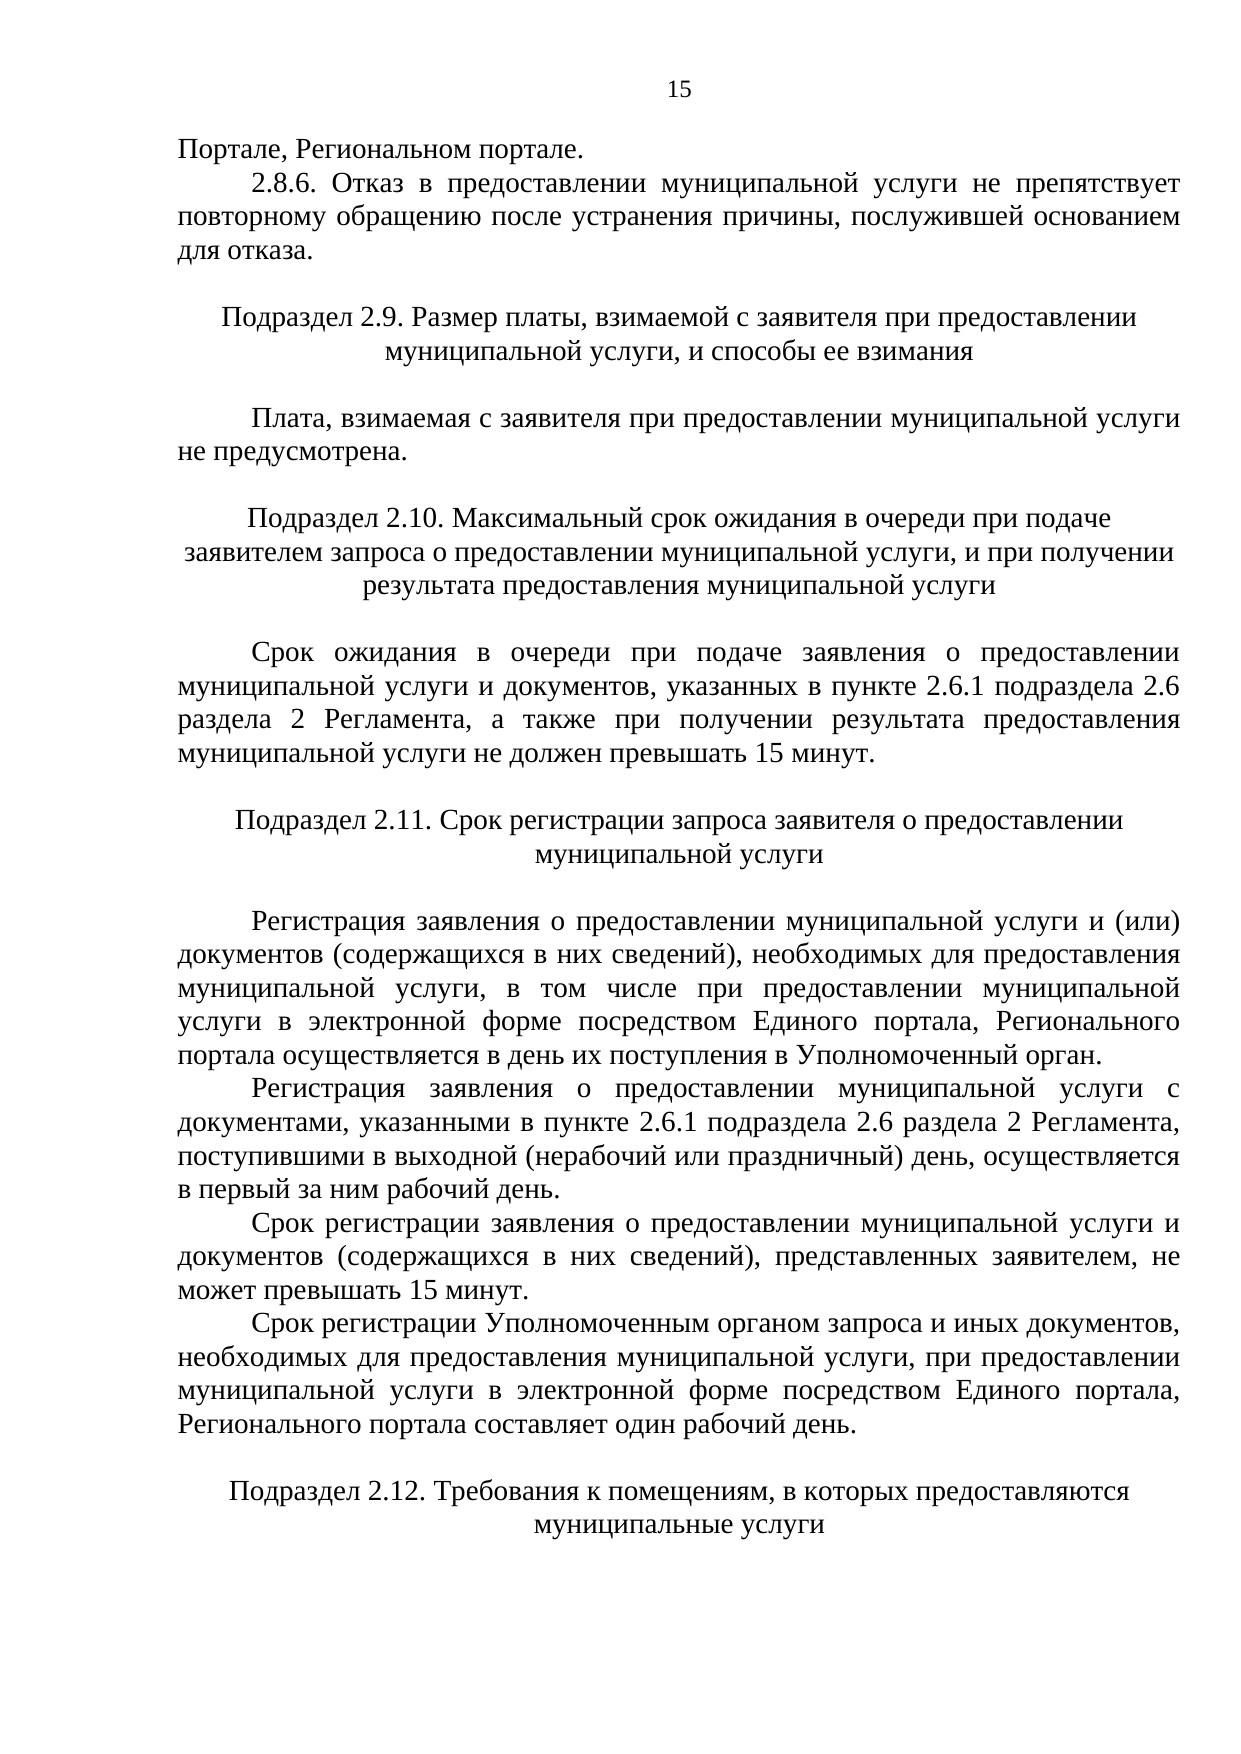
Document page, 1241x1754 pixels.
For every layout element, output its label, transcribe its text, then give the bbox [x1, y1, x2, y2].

text Срок регистрации Уполномоченным органом запроса и иных документов, необходимых для предоставления муниципальной услуги, при предоставлении муниципальной услуги в электронной форме посредством Единого портала, Регионального портала составляет один рабочий день. [177, 1305, 1181, 1439]
text Подраздел 2.9. Размер платы, взимаемой с заявителя при предоставлении муниципальной услуги, и способы ее взимания [177, 299, 1181, 366]
text Регистрация заявления о предоставлении муниципальной услуги с документами, указанными в пункте 2.6.1 подраздела 2.6 раздела 2 Регламента, поступившими в выходной (нерабочий или праздничный) день, осуществляется в первый за ним рабочий день. [177, 1071, 1181, 1205]
text Срок регистрации заявления о предоставлении муниципальной услуги и документов (содержащихся в них сведений), представленных заявителем, не может превышать 15 минут. [177, 1205, 1181, 1305]
text Подраздел 2.10. Максимальный срок ожидания в очереди при подаче заявителем запроса о предоставлении муниципальной услуги, и при получении результата предоставления муниципальной услуги [177, 500, 1181, 601]
text Плата, взимаемая с заявителя при предоставлении муниципальной услуги не предусмотрена. [177, 400, 1181, 467]
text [177, 131, 1181, 165]
text Подраздел 2.11. Срок регистрации запроса заявителя о предоставлении муниципальной услуги [177, 802, 1181, 869]
text Срок ожидания в очереди при подаче заявления о предоставлении муниципальной услуги и документов, указанных в пункте 2.6.1 подраздела 2.6 раздела 2 Регламента, а также при получении результата предоставления муниципальной услуги не должен превышать 15 минут. [177, 634, 1181, 769]
text Подраздел 2.12. Требования к помещениям, в которых предоставляются муниципальные услуги [177, 1473, 1181, 1540]
text 2.8.6. Отказ в предоставлении муниципальной услуги не препятствует повторному обращению после устранения причины, послужившей основанием для отказа. [177, 165, 1181, 266]
text Регистрация заявления о предоставлении муниципальной услуги и (или) документов (содержащихся в них сведений), необходимых для предоставления муниципальной услуги, в том числе при предоставлении муниципальной услуги в электронной форме посредством Единого портала, Регионального портала осуществляется в день их поступления в Уполномоченный орган. [177, 903, 1181, 1071]
